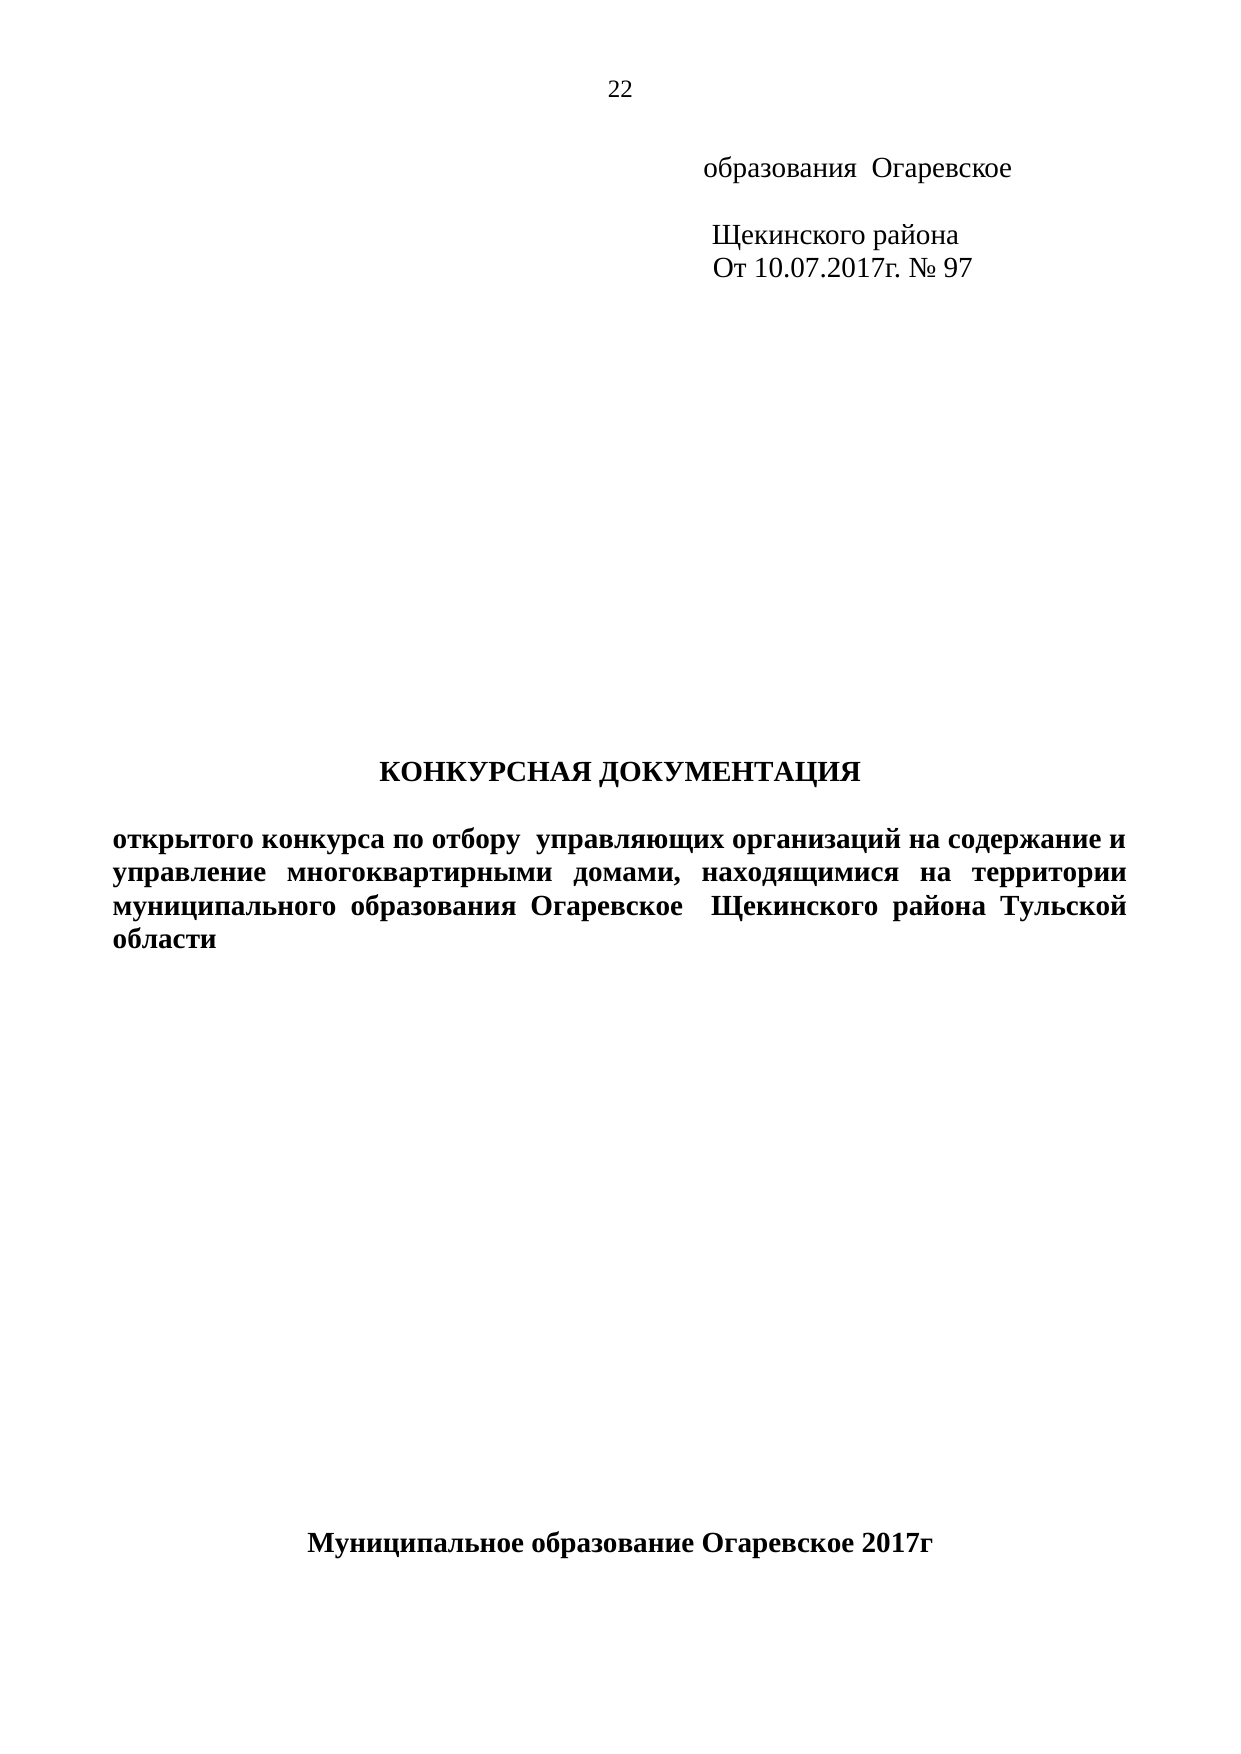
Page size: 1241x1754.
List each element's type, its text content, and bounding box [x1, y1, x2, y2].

text Щекинского района [112, 217, 1128, 251]
text От 10.07.2017г. № 97 [112, 251, 1128, 284]
text образования Огаревское [112, 150, 1128, 183]
text открытого конкурса по отбору управляющих организаций на содержание и управление многоквартирными домами, находящимися на территории муниципального образования Огаревское Щекинского района Тульской области [112, 821, 1128, 955]
text КОНКУРСНАЯ ДОКУМЕНТАЦИЯ [112, 754, 1128, 787]
text Муниципальное образование Огаревское 2017г [112, 1525, 1128, 1559]
